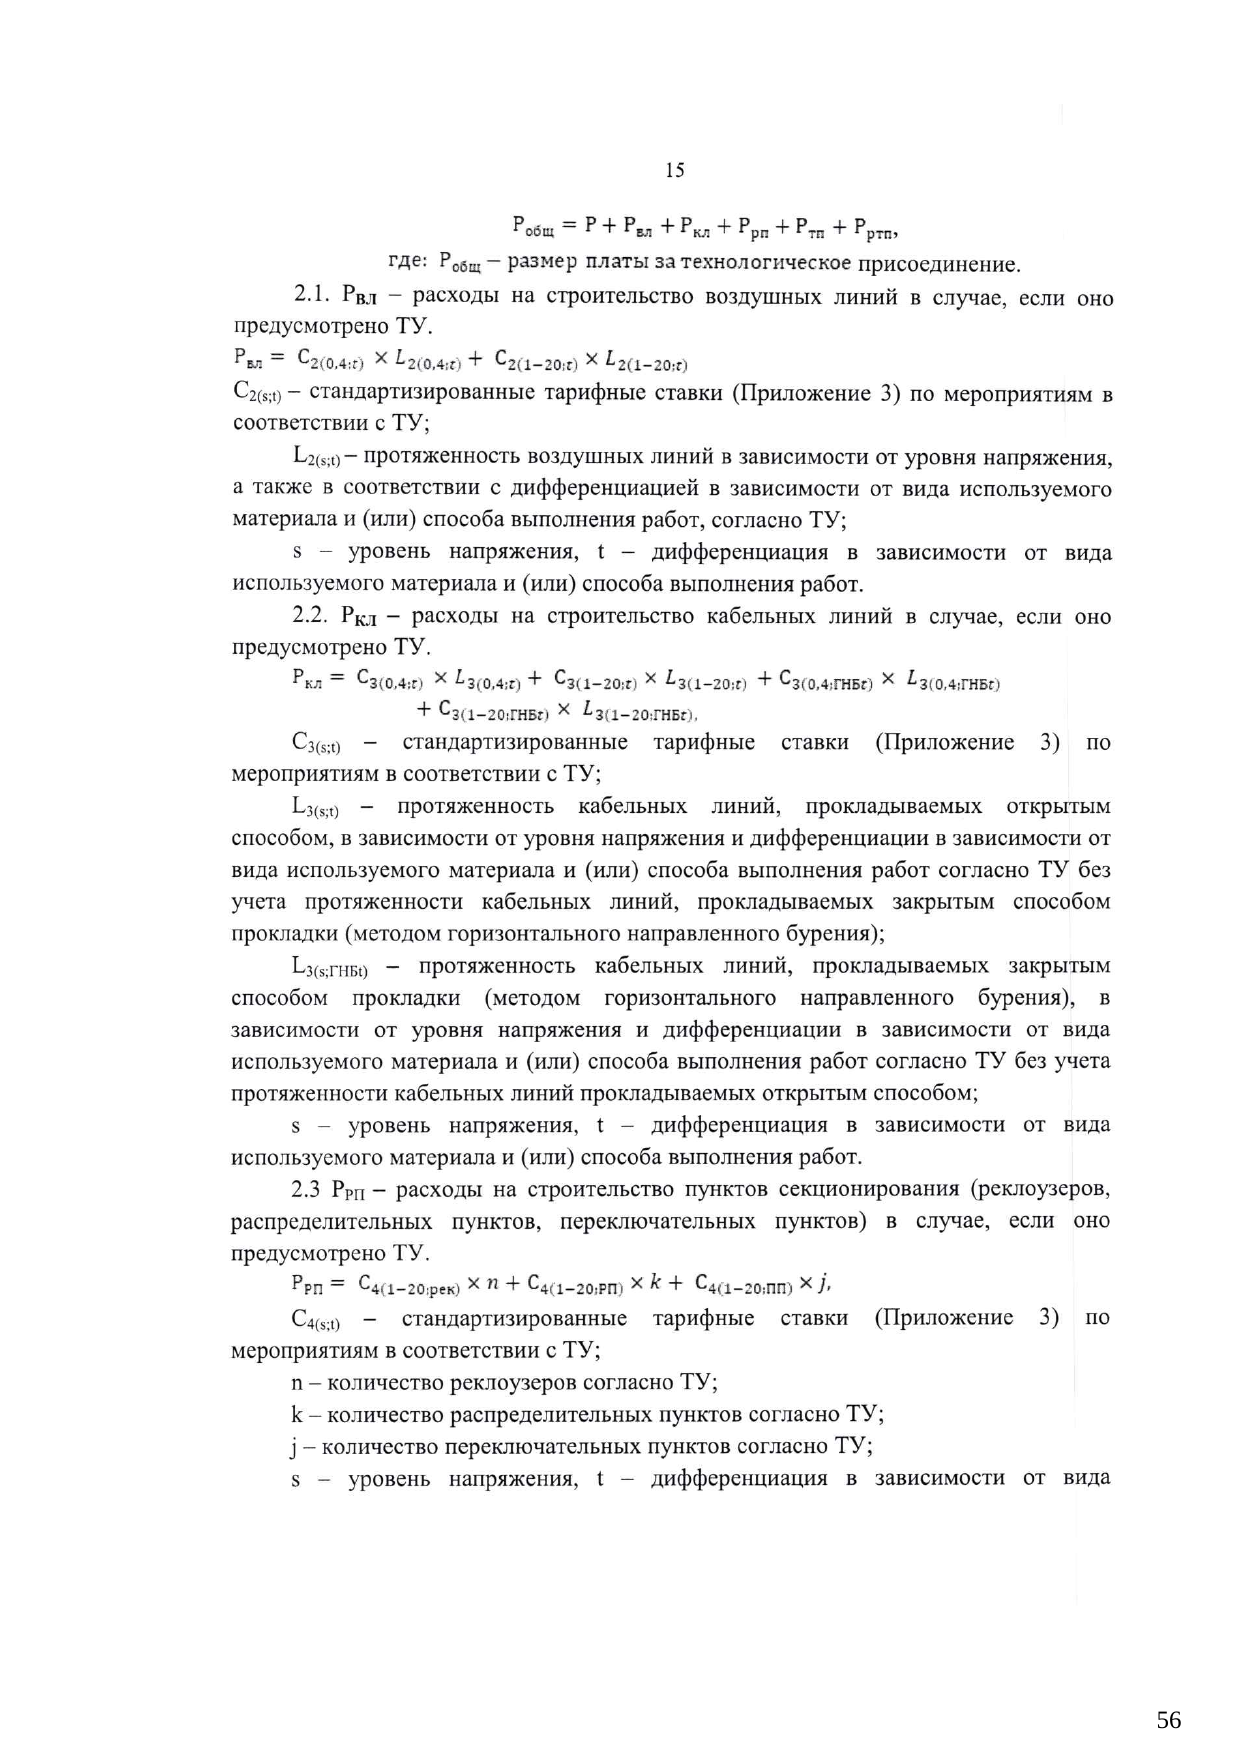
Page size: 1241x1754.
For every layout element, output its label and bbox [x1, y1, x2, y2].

picture [103, 88, 1182, 1620]
